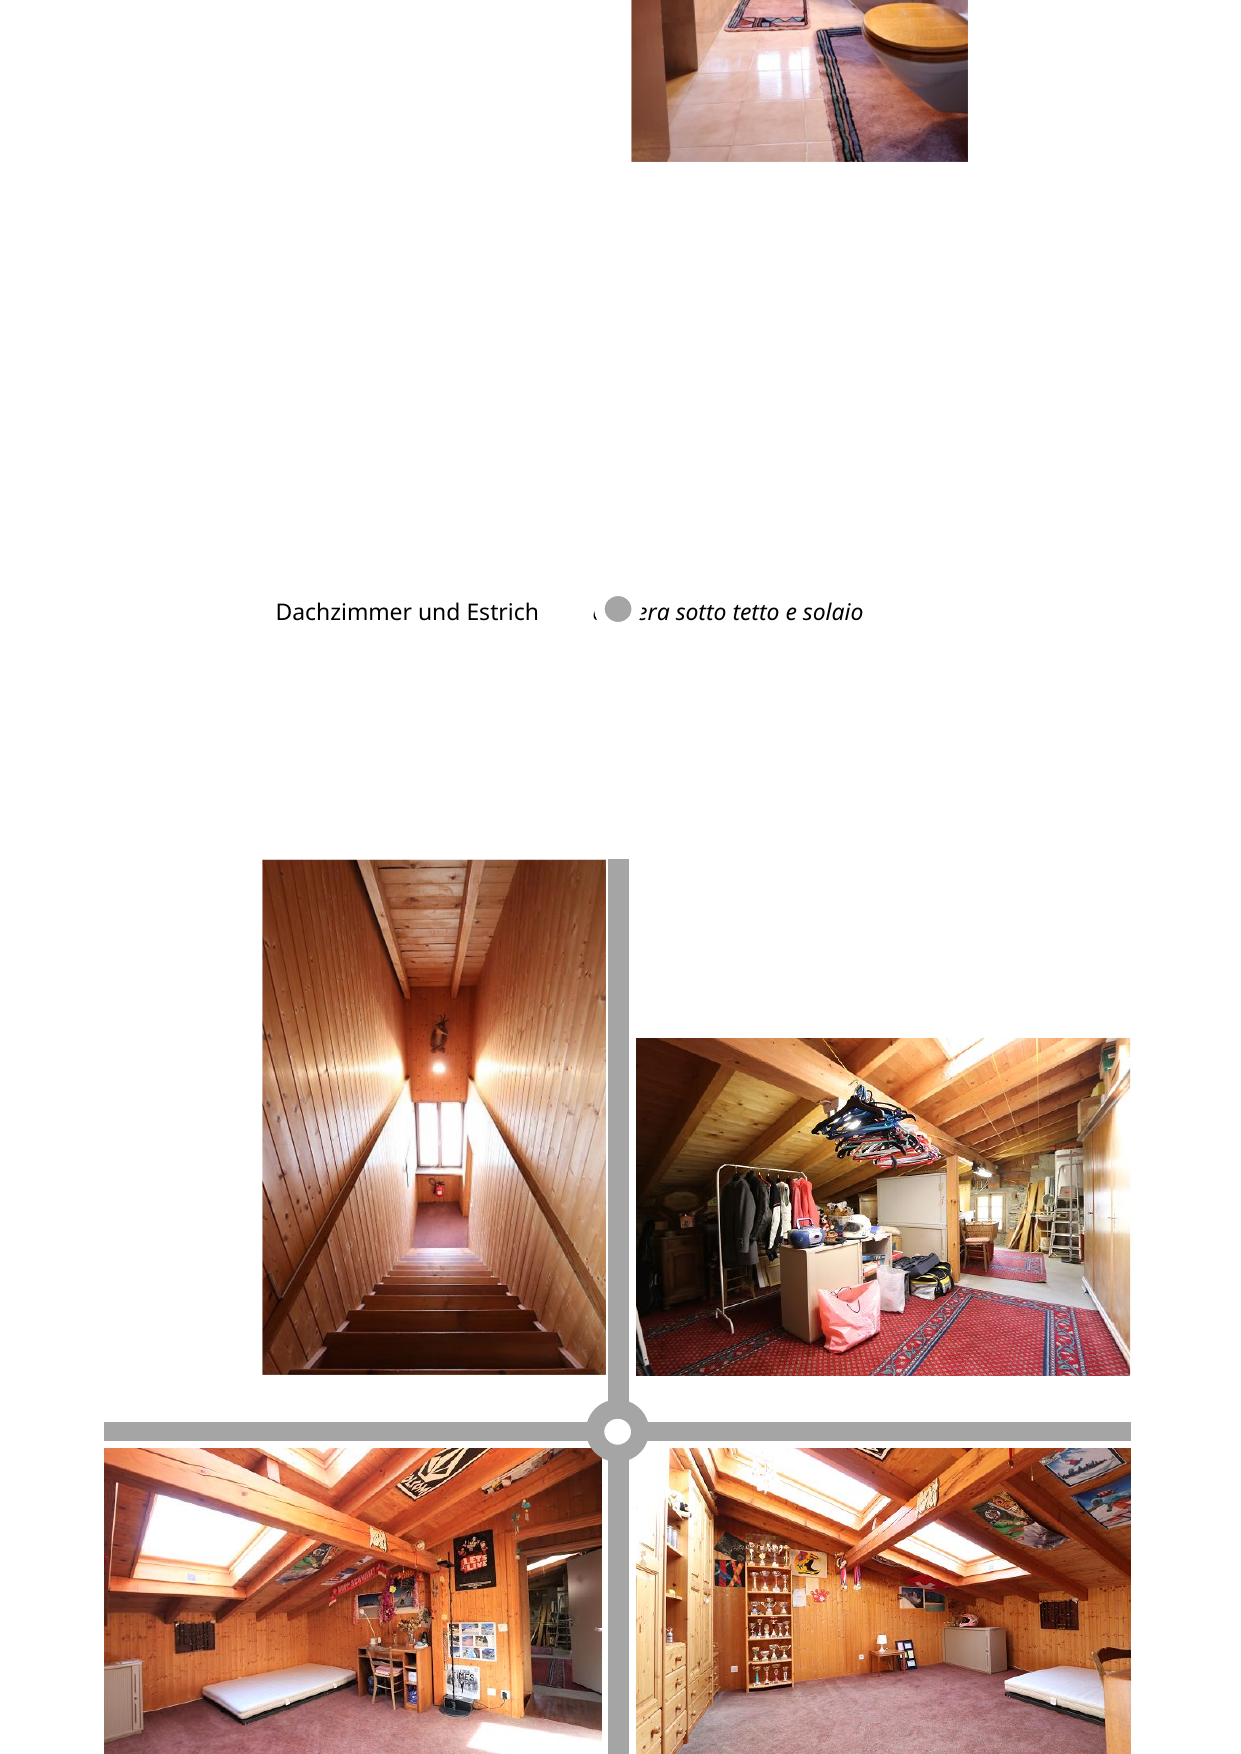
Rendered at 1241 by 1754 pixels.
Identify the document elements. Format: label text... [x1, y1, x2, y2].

picture [632, 0, 968, 161]
picture [263, 860, 606, 1374]
text Dachzimmer und Estrich camera sotto tetto e solaio [118, 596, 601, 627]
picture [636, 1448, 1131, 1754]
picture [104, 1448, 602, 1754]
picture [636, 1038, 1130, 1376]
text Dachzimmer und Estrich camera sotto tetto e solaio [635, 596, 1122, 627]
